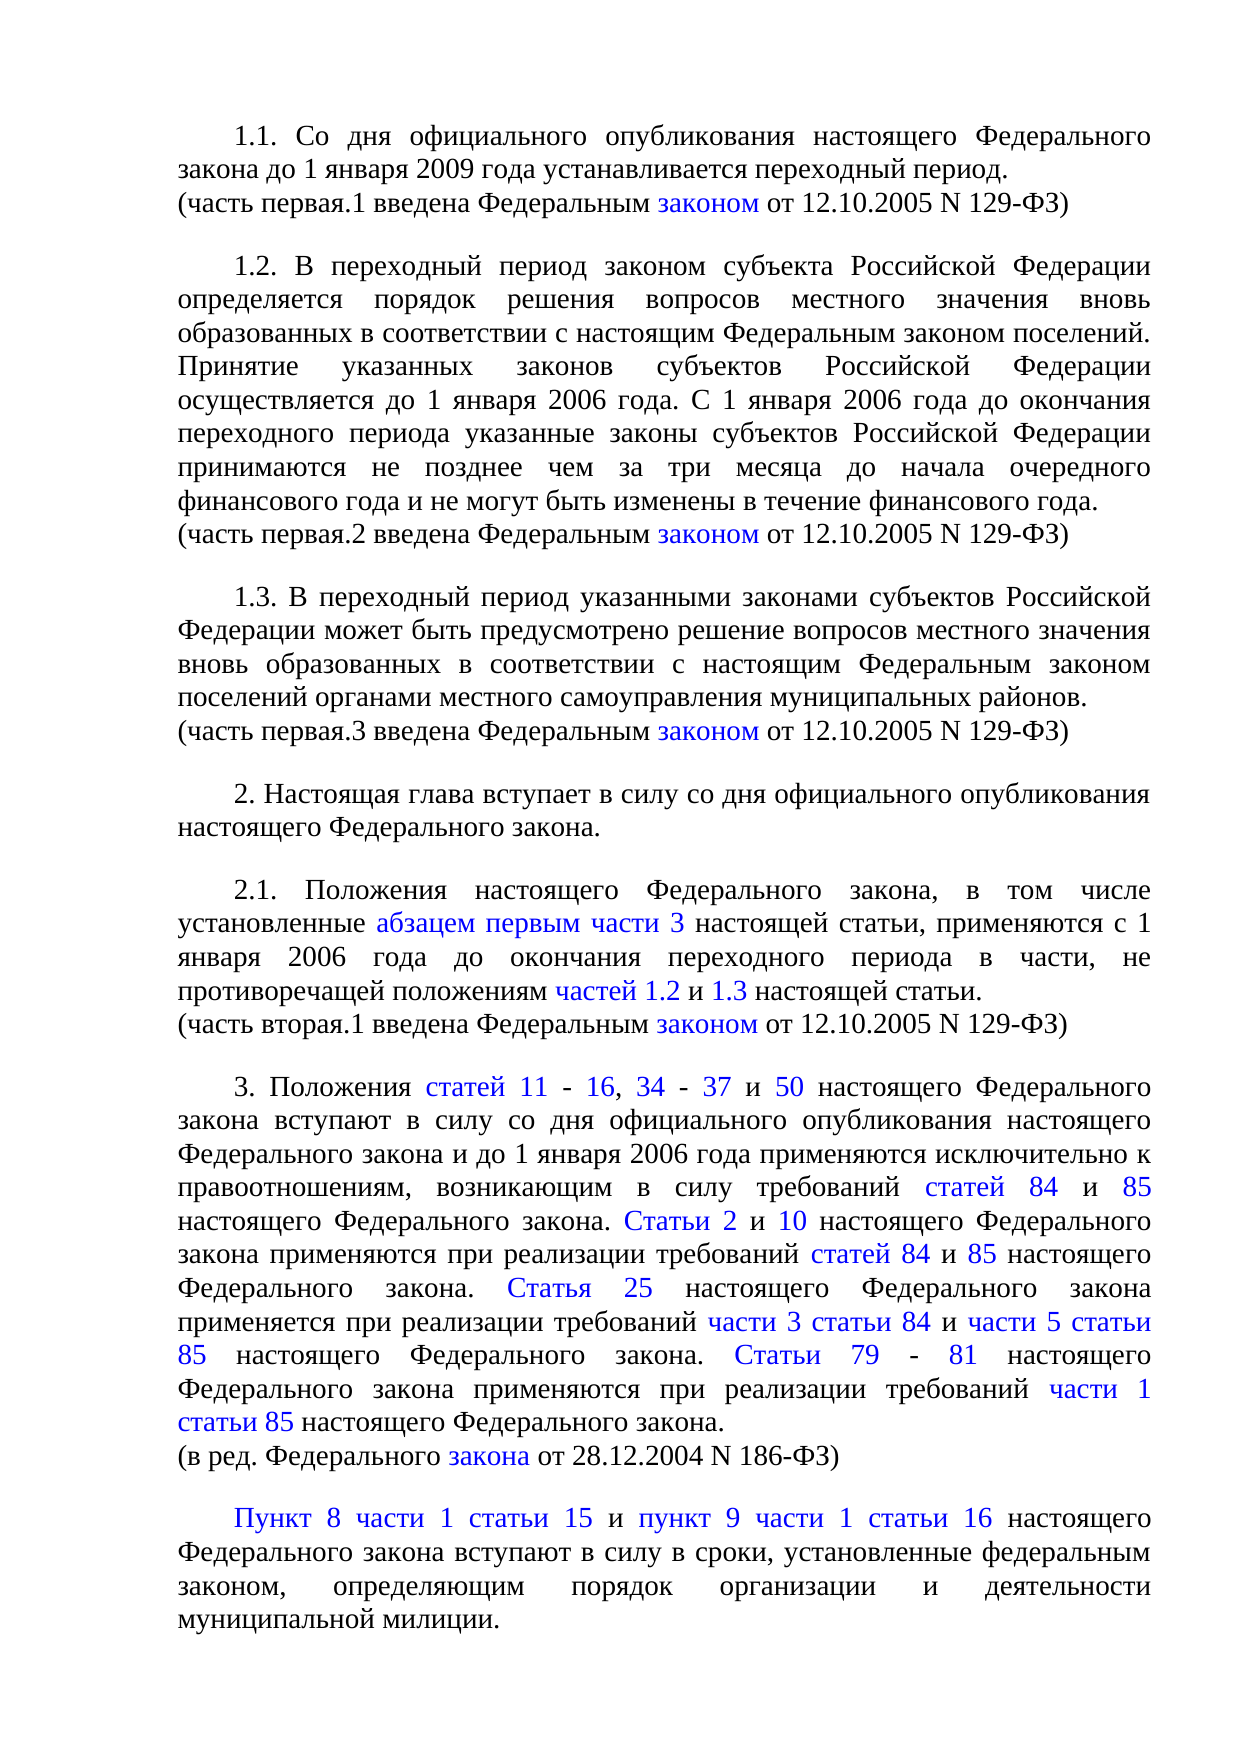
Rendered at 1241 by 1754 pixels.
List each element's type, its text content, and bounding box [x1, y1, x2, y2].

text 2.1. Положения настоящего Федерального закона, в том числе установленные абзацем первым части 3 настоящей статьи, применяются с 1 января 2006 года до окончания переходного периода в части, не противоречащей положениям частей 1.2 и 1.3 настоящей статьи. [177, 872, 1152, 1006]
text (часть первая.3 введена Федеральным законом от 12.10.2005 N 129-ФЗ) [177, 713, 1152, 747]
text 1.1. Со дня официального опубликования настоящего Федерального закона до 1 января 2009 года устанавливается переходный период. [177, 118, 1152, 185]
text 3. Положения статей 11 - 16, 34 - 37 и 50 настоящего Федерального закона вступают в силу со дня официального опубликования настоящего Федерального закона и до 1 января 2006 года применяются исключительно к правоотношениям, возникающим в силу требований статей 84 и 85 настоящего Федерального закона. Статьи 2 и 10 настоящего Федерального закона применяются при реализации требований статей 84 и 85 настоящего Федерального закона. Статья 25 настоящего Федерального закона применяется при реализации требований части 3 статьи 84 и части 5 статьи 85 настоящего Федерального закона. Статьи 79 - 81 настоящего Федерального закона применяются при реализации требований части 1 статьи 85 настоящего Федерального закона. [177, 1069, 1152, 1438]
text 2. Настоящая глава вступает в силу со дня официального опубликования настоящего Федерального закона. [177, 776, 1152, 843]
text 1.2. В переходный период законом субъекта Российской Федерации определяется порядок решения вопросов местного значения вновь образованных в соответствии с настоящим Федеральным законом поселений. Принятие указанных законов субъектов Российской Федерации осуществляется до 1 января 2006 года. С 1 января 2006 года до окончания переходного периода указанные законы субъектов Российской Федерации принимаются не позднее чем за три месяца до начала очередного финансового года и не могут быть изменены в течение финансового года. [177, 248, 1152, 516]
text 1.3. В переходный период указанными законами субъектов Российской Федерации может быть предусмотрено решение вопросов местного значения вновь образованных в соответствии с настоящим Федеральным законом поселений органами местного самоуправления муниципальных районов. [177, 579, 1152, 713]
text (часть первая.1 введена Федеральным законом от 12.10.2005 N 129-ФЗ) [177, 185, 1152, 219]
text Пункт 8 части 1 статьи 15 и пункт 9 части 1 статьи 16 настоящего Федерального закона вступают в силу в сроки, установленные федеральным законом, определяющим порядок организации и деятельности муниципальной милиции. [177, 1501, 1152, 1635]
text (в ред. Федерального закона от 28.12.2004 N 186-ФЗ) [177, 1438, 1152, 1471]
text (часть вторая.1 введена Федеральным законом от 12.10.2005 N 129-ФЗ) [177, 1006, 1152, 1040]
text (часть первая.2 введена Федеральным законом от 12.10.2005 N 129-ФЗ) [177, 516, 1152, 550]
